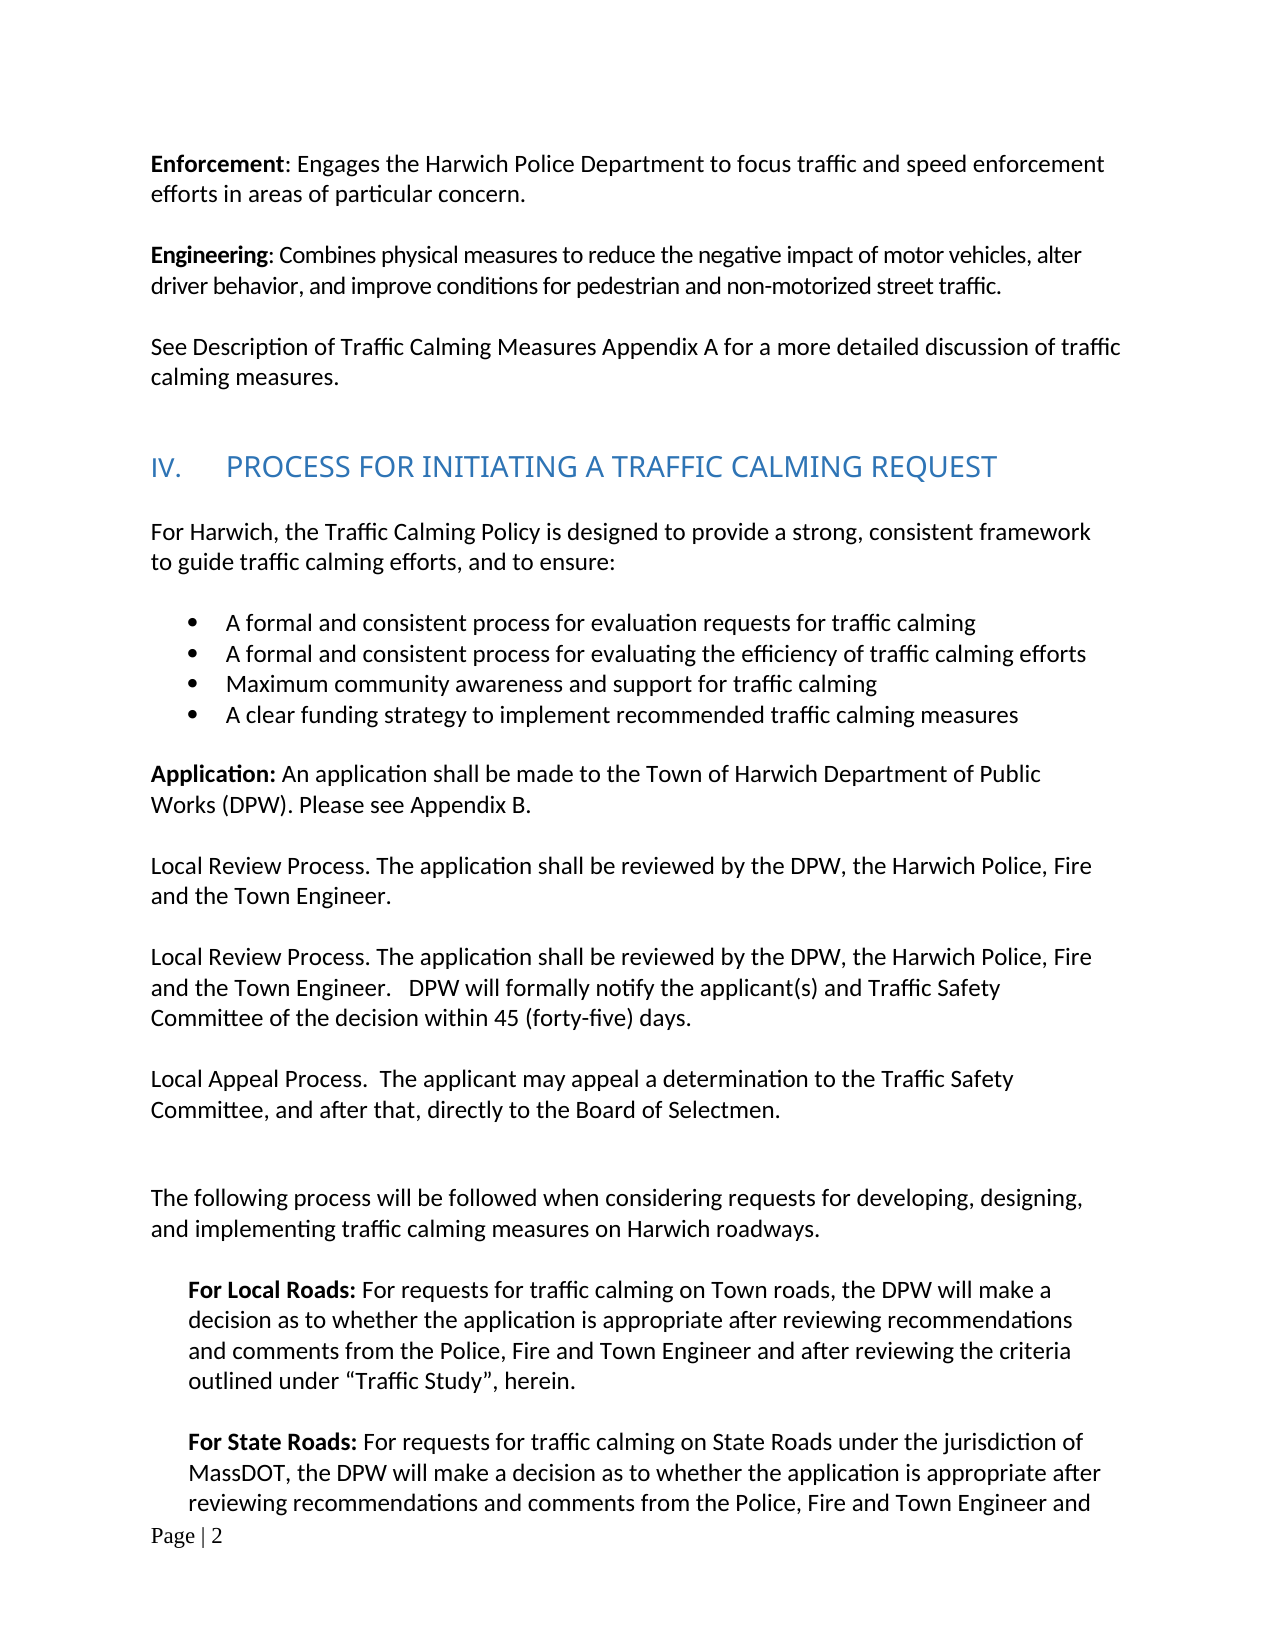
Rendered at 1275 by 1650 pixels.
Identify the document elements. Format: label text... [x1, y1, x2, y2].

list A formal and consistent process for evaluation requests for traffic calming [188, 608, 1103, 638]
text For Local Roads: For requests for traffic calming on Town roads, the DPW will make a decision as to whether the application is appropriate after reviewing recommendations and comments from the Police, Fire and Town Engineer and after reviewing the criteria outlined under “Traffic Study”, herein. [188, 1274, 1111, 1396]
text Application: An application shall be made to the Town of Harwich Department of Public Works (DPW). Please see Appendix B. [151, 758, 1111, 819]
list A clear funding strategy to implement recommended traffic calming measures [188, 699, 1103, 730]
list A formal and consistent process for evaluating the efficiency of traffic calming efforts [188, 638, 1103, 669]
text See Description of Traffic Calming Measures Appendix A for a more detailed discussion of traffic calming measures. [151, 331, 1126, 392]
text For Harwich, the Traffic Calming Policy is designed to provide a strong, consistent framework to guide traffic calming efforts, and to ensure: [151, 516, 1103, 577]
text Local Review Process. The application shall be reviewed by the DPW, the Harwich Police, Fire and the Town Engineer. DPW will formally notify the applicant(s) and Traffic Safety Committee of the decision within 45 (forty-five) days. [151, 942, 1111, 1033]
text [188, 1426, 1111, 1518]
text Enforcement: Engages the Harwich Police Department to focus traffic and speed enforcement efforts in areas of particular concern. [151, 148, 1126, 209]
text Local Review Process. The application shall be reviewed by the DPW, the Harwich Police, Fire and the Town Engineer. [151, 850, 1111, 911]
text The following process will be followed when considering requests for developing, designing, and implementing traffic calming measures on Harwich roadways. [151, 1182, 1088, 1243]
subtitle PROCESS FOR INITIATING A TRAFFIC CALMING REQUEST [151, 446, 1126, 486]
text Local Appeal Process. The applicant may appeal a determination to the Traffic Safety Committee, and after that, directly to the Board of Selectmen. [151, 1064, 1111, 1125]
text Engineering: Combines physical measures to reduce the negative impact of motor vehicles, alter driver behavior, and improve conditions for pedestrian and non-motorized street traffic. [151, 239, 1103, 301]
list Maximum community awareness and support for traffic calming [188, 669, 1103, 699]
